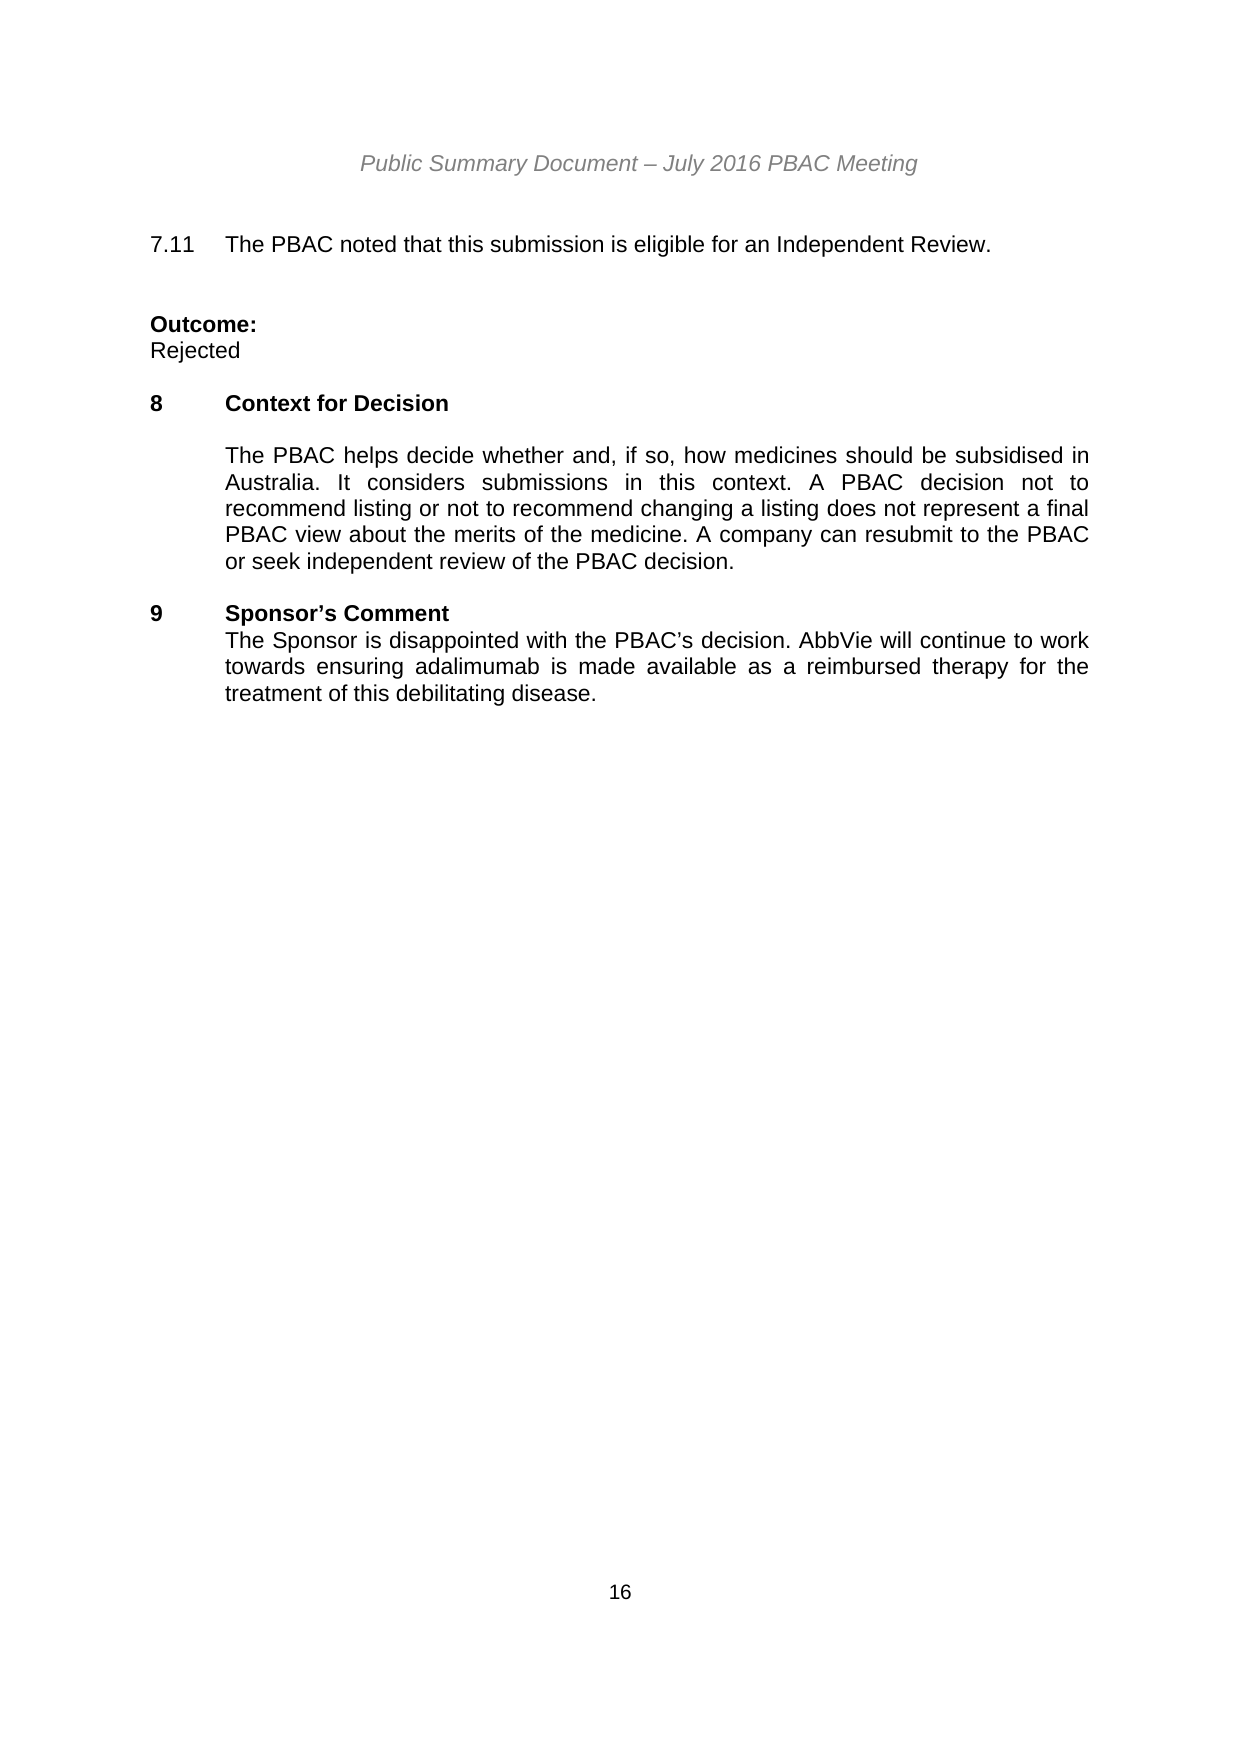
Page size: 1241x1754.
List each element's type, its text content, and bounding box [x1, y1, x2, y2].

subtitle Context for Decision [150, 389, 1090, 416]
subtitle Sponsor’s Comment [150, 600, 1090, 627]
text The PBAC helps decide whether and, if so, how medicines should be subsidised in Australia. It considers submissions in this context. A PBAC decision not to recommend listing or not to recommend changing a listing does not represent a final PBAC view about the merits of the medicine. A company can resubmit to the PBAC or seek independent review of the PBAC decision. [225, 442, 1090, 574]
list The PBAC noted that this submission is eligible for an Independent Review. [150, 231, 1090, 258]
list The Sponsor is disappointed with the PBAC’s decision. AbbVie will continue to work towards ensuring adalimumab is made available as a reimbursed therapy for the treatment of this debilitating disease. [225, 627, 1090, 706]
text Outcome: [150, 311, 1090, 337]
text Rejected [150, 337, 1090, 363]
